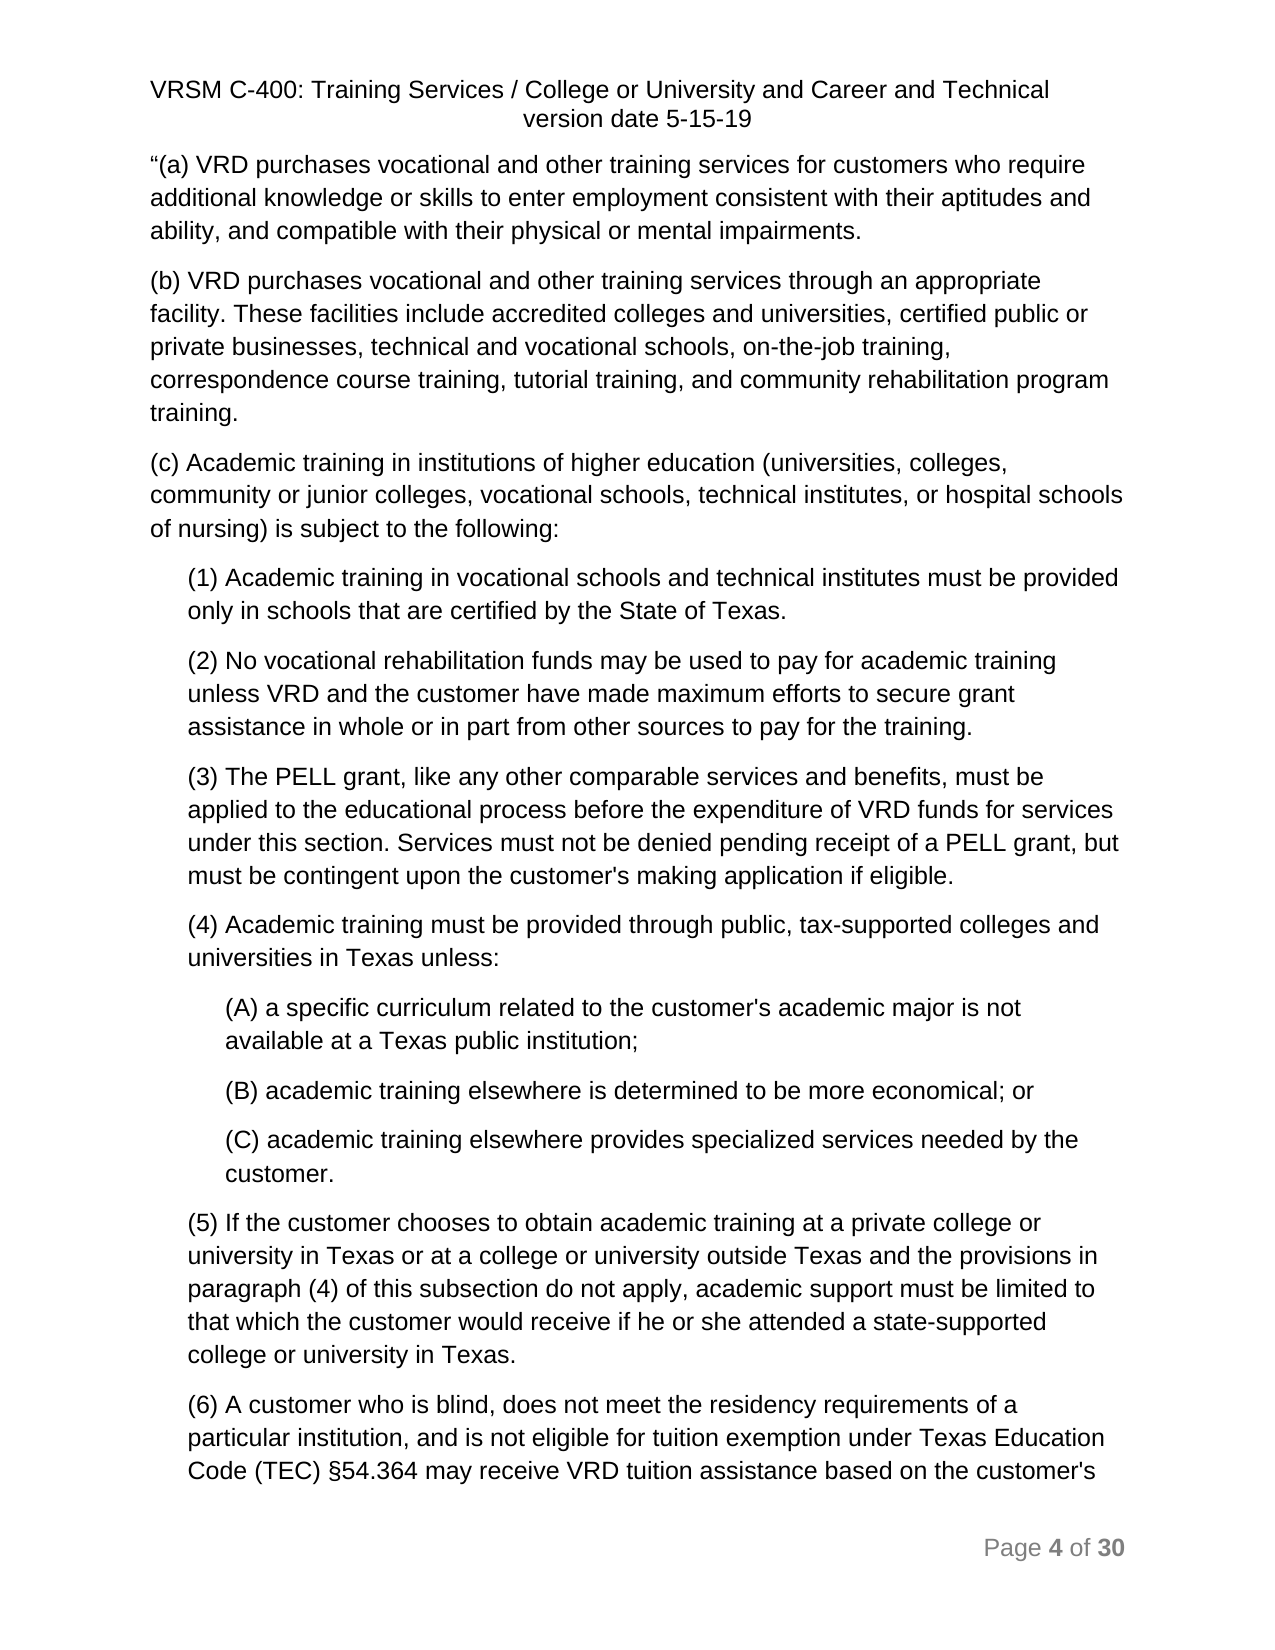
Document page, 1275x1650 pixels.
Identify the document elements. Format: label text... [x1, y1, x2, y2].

text (5) If the customer chooses to obtain academic training at a private college or university in Texas or at a college or university outside Texas and the provisions in paragraph (4) of this subsection do not apply, academic support must be limited to that which the customer would receive if he or she attended a state-supported college or university in Texas. [187, 1208, 1125, 1369]
text (A) a specific curriculum related to the customer's academic major is not available at a Texas public institution; [225, 993, 1125, 1055]
text (1) Academic training in vocational schools and technical institutes must be provided only in schools that are certified by the State of Texas. [187, 563, 1125, 625]
text (c) Academic training in institutions of higher education (universities, colleges, community or junior colleges, vocational schools, technical institutes, or hospital schools of nursing) is subject to the following: [150, 447, 1125, 542]
text “(a) VRD purchases vocational and other training services for customers who require additional knowledge or skills to enter employment consistent with their aptitudes and ability, and compatible with their physical or mental impairments. [150, 150, 1125, 245]
text (4) Academic training must be provided through public, tax-supported colleges and universities in Texas unless: [187, 910, 1125, 972]
text (3) The PELL grant, like any other comparable services and benefits, must be applied to the educational process before the expenditure of VRD funds for services under this section. Services must not be denied pending receipt of a PELL grant, but must be contingent upon the customer's making application if eligible. [187, 762, 1125, 889]
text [187, 1390, 1125, 1485]
text (2) No vocational rehabilitation funds may be used to pay for academic training unless VRD and the customer have made maximum efforts to secure grant assistance in whole or in part from other sources to pay for the training. [187, 646, 1125, 741]
text (C) academic training elsewhere provides specialized services needed by the customer. [225, 1126, 1125, 1187]
text (B) academic training elsewhere is determined to be more economical; or [225, 1076, 1125, 1104]
text (b) VRD purchases vocational and other training services through an appropriate facility. These facilities include accredited colleges and universities, certified public or private businesses, technical and vocational schools, on-the-job training, correspondence course training, tutorial training, and community rehabilitation program training. [150, 266, 1125, 427]
